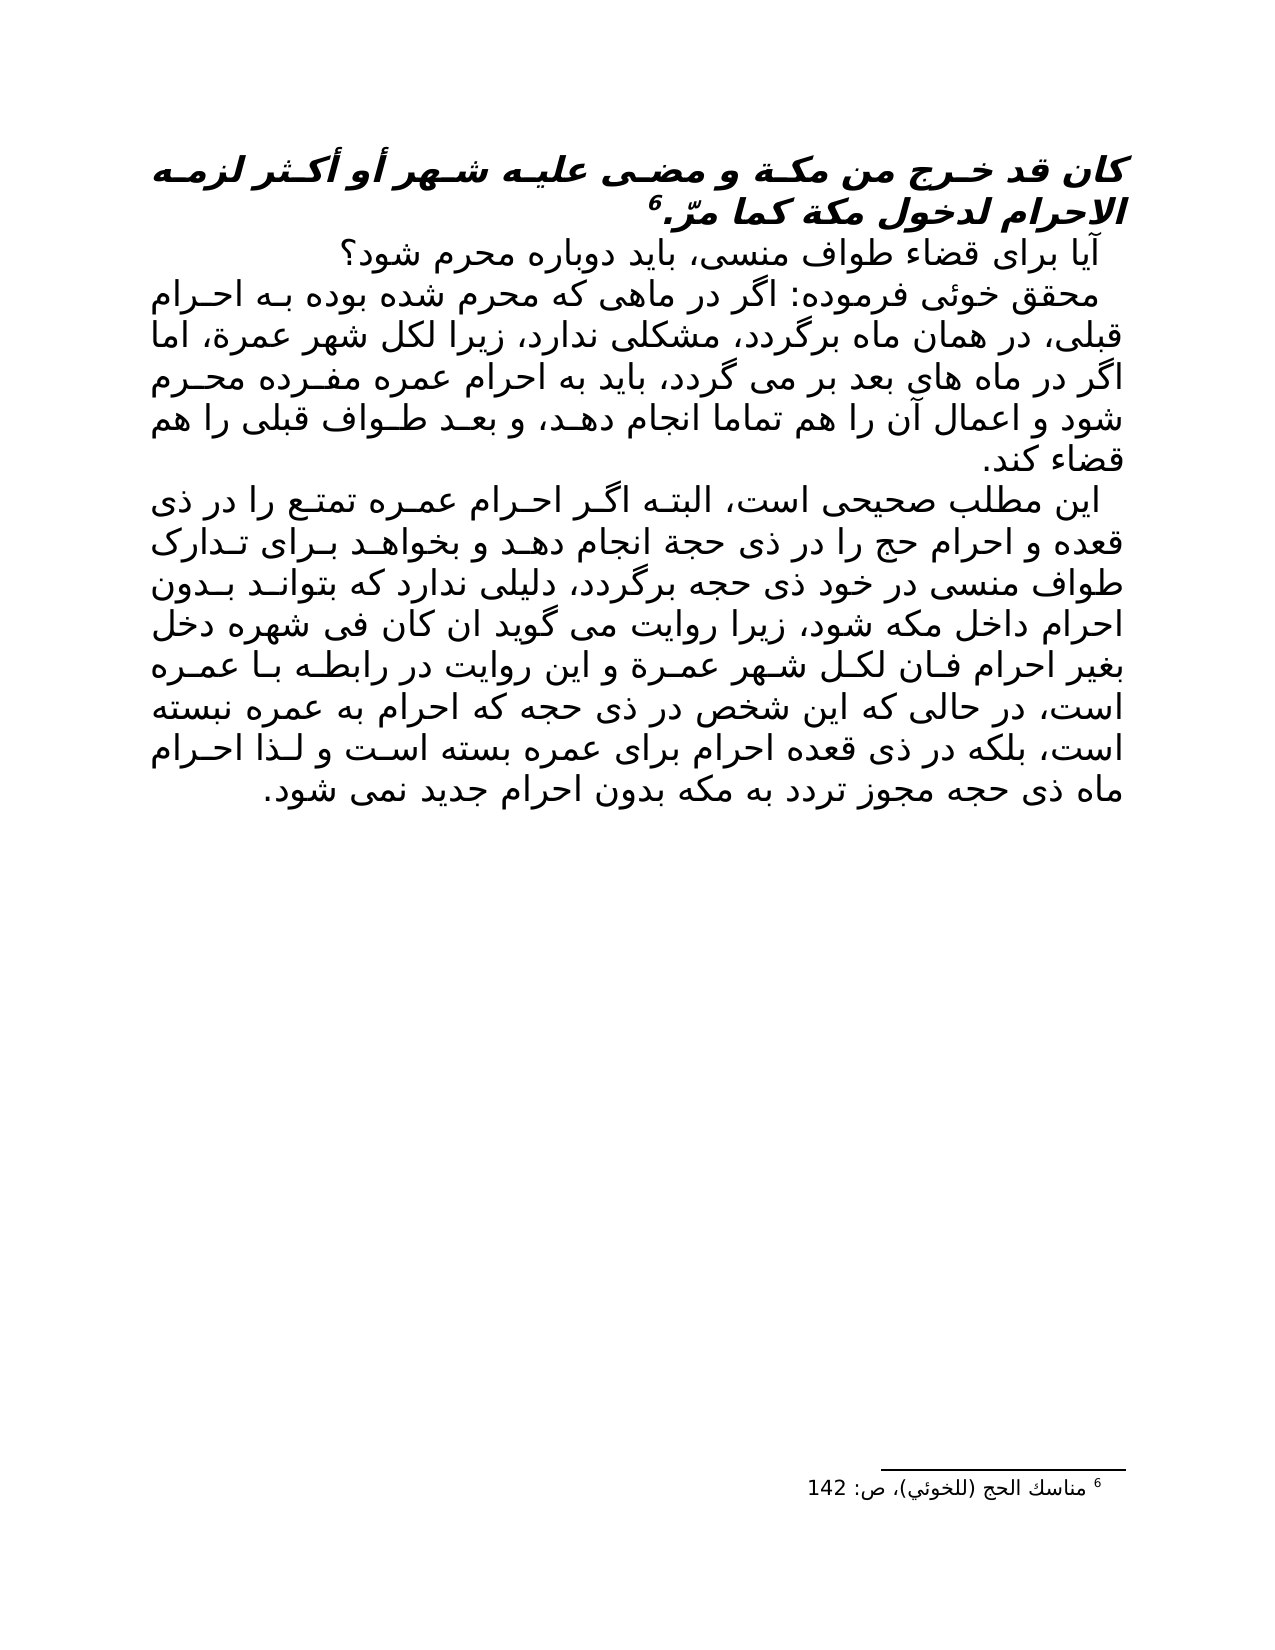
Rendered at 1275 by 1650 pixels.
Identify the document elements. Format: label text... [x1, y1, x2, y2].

text محقق خوئی فرموده: اگر در ماهی که محرم شده بوده به احرام قبلی، در همان ماه برگردد، مشکلی ندارد، زیرا لکل شهر عمرة، اما اگر در ماه های بعد بر می گردد، باید به احرام عمره مفرده محرم شود و اعمال آن را هم تماما انجام دهد، و بعد طواف قبلی را هم قضاء کند. [150, 274, 1125, 480]
text این مطلب صحیحی است، البته اگر احرام عمره تمتع را در ذی قعده و احرام حج را در ذی حجة انجام دهد و بخواهد برای تدارک طواف منسی در خود ذی حجه برگردد، دلیلی ندارد که بتواند بدون احرام داخل مکه شود، زیرا روایت می گوید ان کان فی شهره دخل بغیر احرام فان لکل شهر عمرة و این روایت در رابطه با عمره است، در حالی که این شخص در ذی حجه که احرام به عمره نبسته است، بلکه در ذی قعده احرام برای عمره بسته است و لذا احرام ماه ذی حجه مجوز تردد به مکه بدون احرام جدید نمی شود. [150, 480, 1125, 810]
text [150, 150, 1125, 232]
text آیا برای قضاء طواف منسی، باید دوباره محرم شود؟ [150, 232, 1125, 274]
